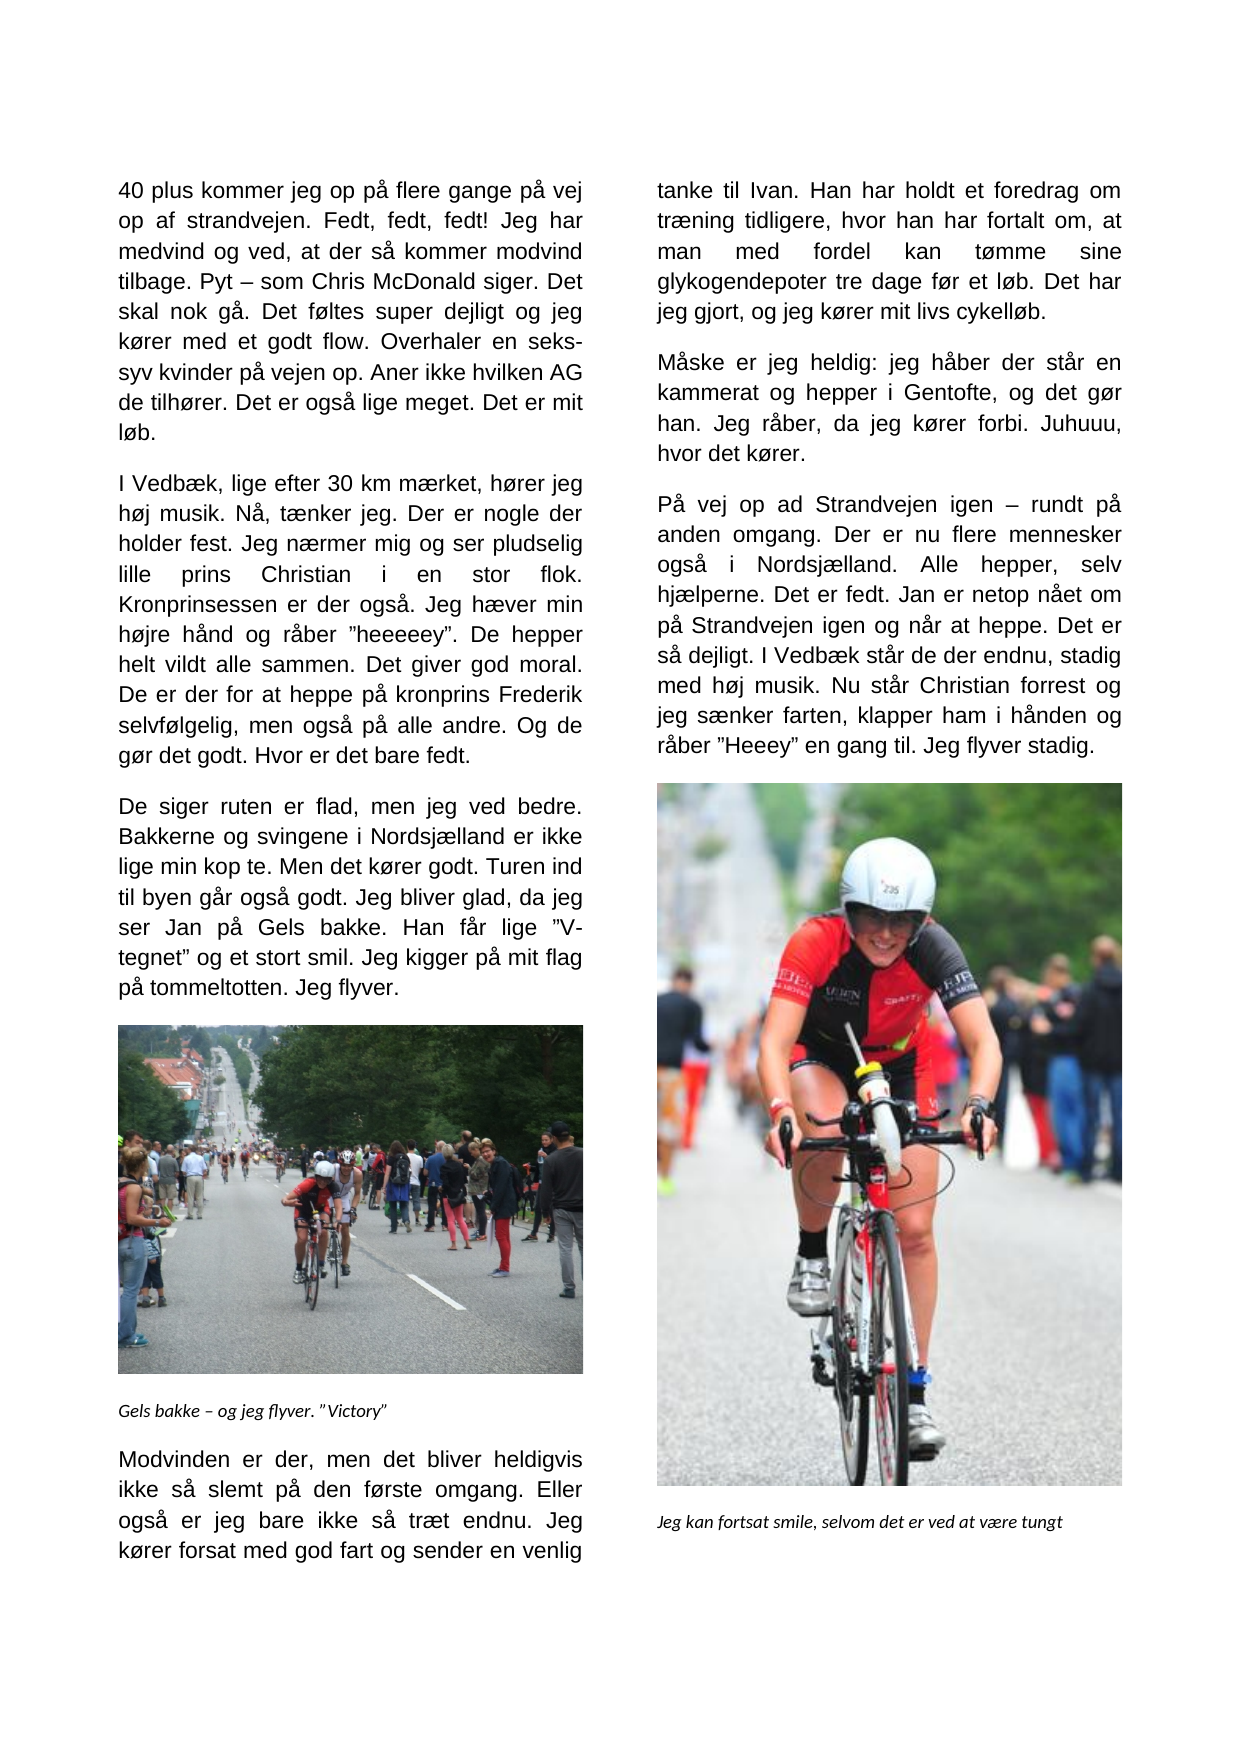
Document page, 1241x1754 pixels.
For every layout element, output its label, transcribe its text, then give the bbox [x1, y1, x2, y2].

text I Vedbæk, lige efter 30 km mærket, hører jeg høj musik. Nå, tænker jeg. Der er nogle der holder fest. Jeg nærmer mig og ser pludselig lille prins Christian i en stor flok. Kronprinsessen er der også. Jeg hæver min højre hånd og råber ”heeeeey”. De hepper helt vildt alle sammen. Det giver god moral. De er der for at heppe på kronprins Frederik selvfølgelig, men også på alle andre. Og de gør det godt. Hvor er det bare fedt. [118, 470, 583, 768]
picture [657, 783, 1123, 1486]
picture [118, 1025, 584, 1374]
text Jeg kan fortsat smile, selvom det er ved at være tungt [657, 1511, 1122, 1534]
text På vej op ad Strandvejen igen – rundt på anden omgang. Der er nu flere mennesker også i Nordsjælland. Alle hepper, selv hjælperne. Det er fedt. Jan er netop nået om på Strandvejen igen og når at heppe. Det er så dejligt. I Vedbæk står de der endnu, stadig med høj musik. Nu står Christian forrest og jeg sænker farten, klapper ham i hånden og råber ”Heeey” en gang til. Jeg flyver stadig. [657, 491, 1122, 759]
text Modvinden er der, men det bliver heldigvis ikke så slemt på den første omgang. Eller også er jeg bare ikke så træt endnu. Jeg kører forsat med god fart og sender en venlig tanke til Ivan. Han har holdt et foredrag om træning tidligere, hvor han har fortalt om, at man med fordel kan tømme sine glykogendepoter tre dage før et løb. Det har jeg gjort, og jeg kører mit livs cykelløb. [657, 177, 1122, 324]
text Måske er jeg heldig: jeg håber der står en kammerat og hepper i Gentofte, og det gør han. Jeg råber, da jeg kører forbi. Juhuuu, hvor det kører. [657, 349, 1122, 466]
text 40 plus kommer jeg op på flere gange på vej op af strandvejen. Fedt, fedt, fedt! Jeg har medvind og ved, at der så kommer modvind tilbage. Pyt – som Chris McDonald siger. Det skal nok gå. Det føltes super dejligt og jeg kører med et godt flow. Overhaler en seks-syv kvinder på vejen op. Aner ikke hvilken AG de tilhører. Det er også lige meget. Det er mit løb. [118, 177, 583, 445]
text De siger ruten er flad, men jeg ved bedre. Bakkerne og svingene i Nordsjælland er ikke lige min kop te. Men det kører godt. Turen ind til byen går også godt. Jeg bliver glad, da jeg ser Jan på Gels bakke. Han får lige ”V-tegnet” og et stort smil. Jeg kigger på mit flag på tommeltotten. Jeg flyver. [118, 793, 583, 1000]
text Modvinden er der, men det bliver heldigvis ikke så slemt på den første omgang. Eller også er jeg bare ikke så træt endnu. Jeg kører forsat med god fart og sender en venlig tanke til Ivan. Han har holdt et foredrag om træning tidligere, hvor han har fortalt om, at man med fordel kan tømme sine glykogendepoter tre dage før et løb. Det har jeg gjort, og jeg kører mit livs cykelløb. [118, 1446, 583, 1563]
text Gels bakke – og jeg flyver. ”Victory” [118, 1399, 583, 1422]
